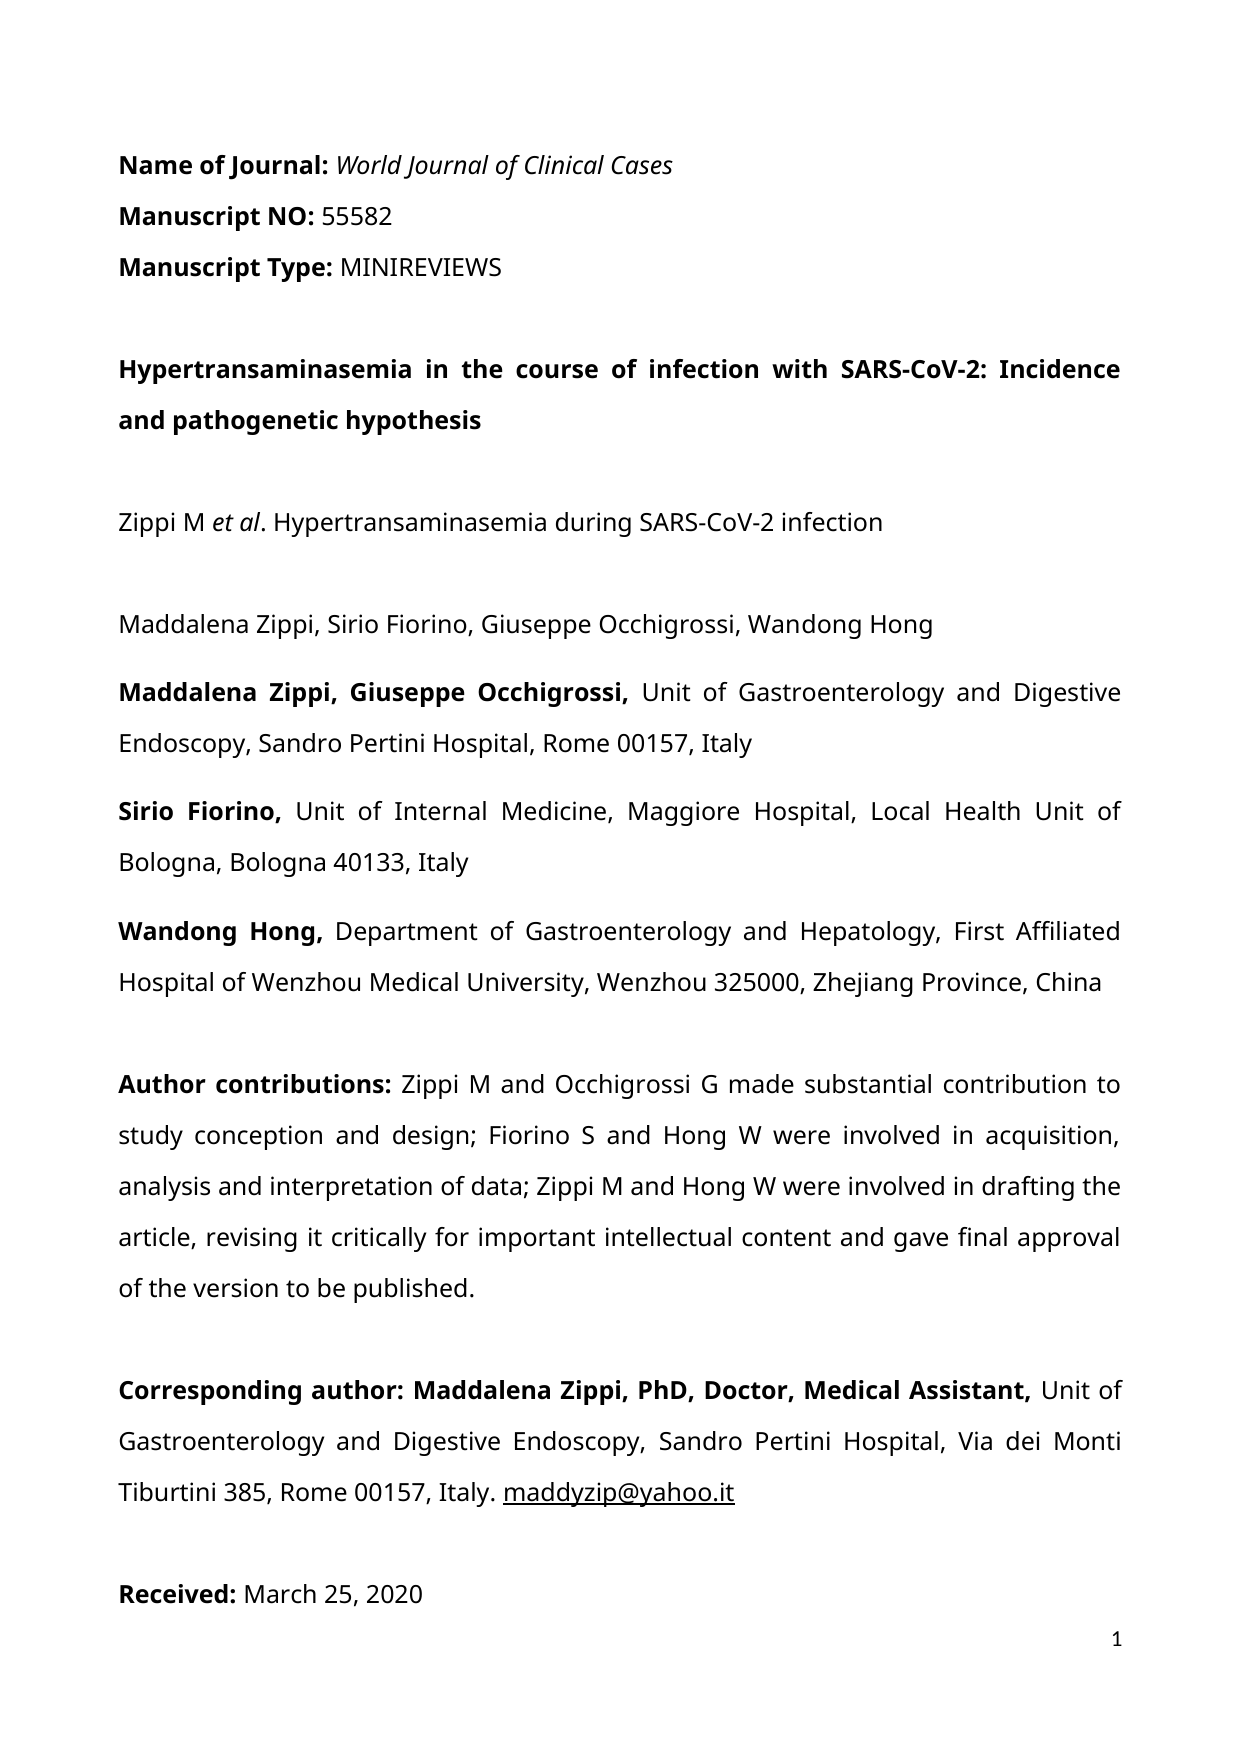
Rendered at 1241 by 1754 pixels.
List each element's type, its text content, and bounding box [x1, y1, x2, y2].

text Zippi M et al. Hypertransaminasemia during SARS-CoV-2 infection [118, 505, 1122, 539]
text Received: March 25, 2020 [118, 1577, 1122, 1611]
text Author contributions: Zippi M and Occhigrossi G made substantial contribution to study conception and design; Fiorino S and Hong W were involved in acquisition, analysis and interpretation of data; Zippi M and Hong W were involved in drafting the article, revising it critically for important intellectual content and gave final approval of the version to be published. [118, 1066, 1122, 1304]
text Manuscript NO: 55582 [118, 199, 1122, 233]
text Sirio Fiorino, Unit of Internal Medicine, Maggiore Hospital, Local Health Unit of Bologna, Bologna 40133, Italy [118, 794, 1122, 879]
text Corresponding author: Maddalena Zippi, PhD, Doctor, Medical Assistant, Unit of Gastroenterology and Digestive Endoscopy, Sandro Pertini Hospital, Via dei Monti Tiburtini 385, Rome 00157, Italy. maddyzip@yahoo.it [118, 1372, 1122, 1509]
text Maddalena Zippi, Sirio Fiorino, Giuseppe Occhigrossi, Wandong Hong [118, 607, 1122, 641]
text Name of Journal: World Journal of Clinical Cases [118, 148, 1122, 182]
text Manuscript Type: MINIREVIEWS [118, 250, 1122, 284]
text Hypertransaminasemia in the course of infection with SARS-CoV-2: Incidence and pathogenetic hypothesis [118, 352, 1122, 437]
text Wandong Hong, Department of Gastroenterology and Hepatology, First Affiliated Hospital of Wenzhou Medical University, Wenzhou 325000, Zhejiang Province, China [118, 913, 1122, 998]
text Maddalena Zippi, Giuseppe Occhigrossi, Unit of Gastroenterology and Digestive Endoscopy, Sandro Pertini Hospital, Rome 00157, Italy [118, 675, 1122, 760]
